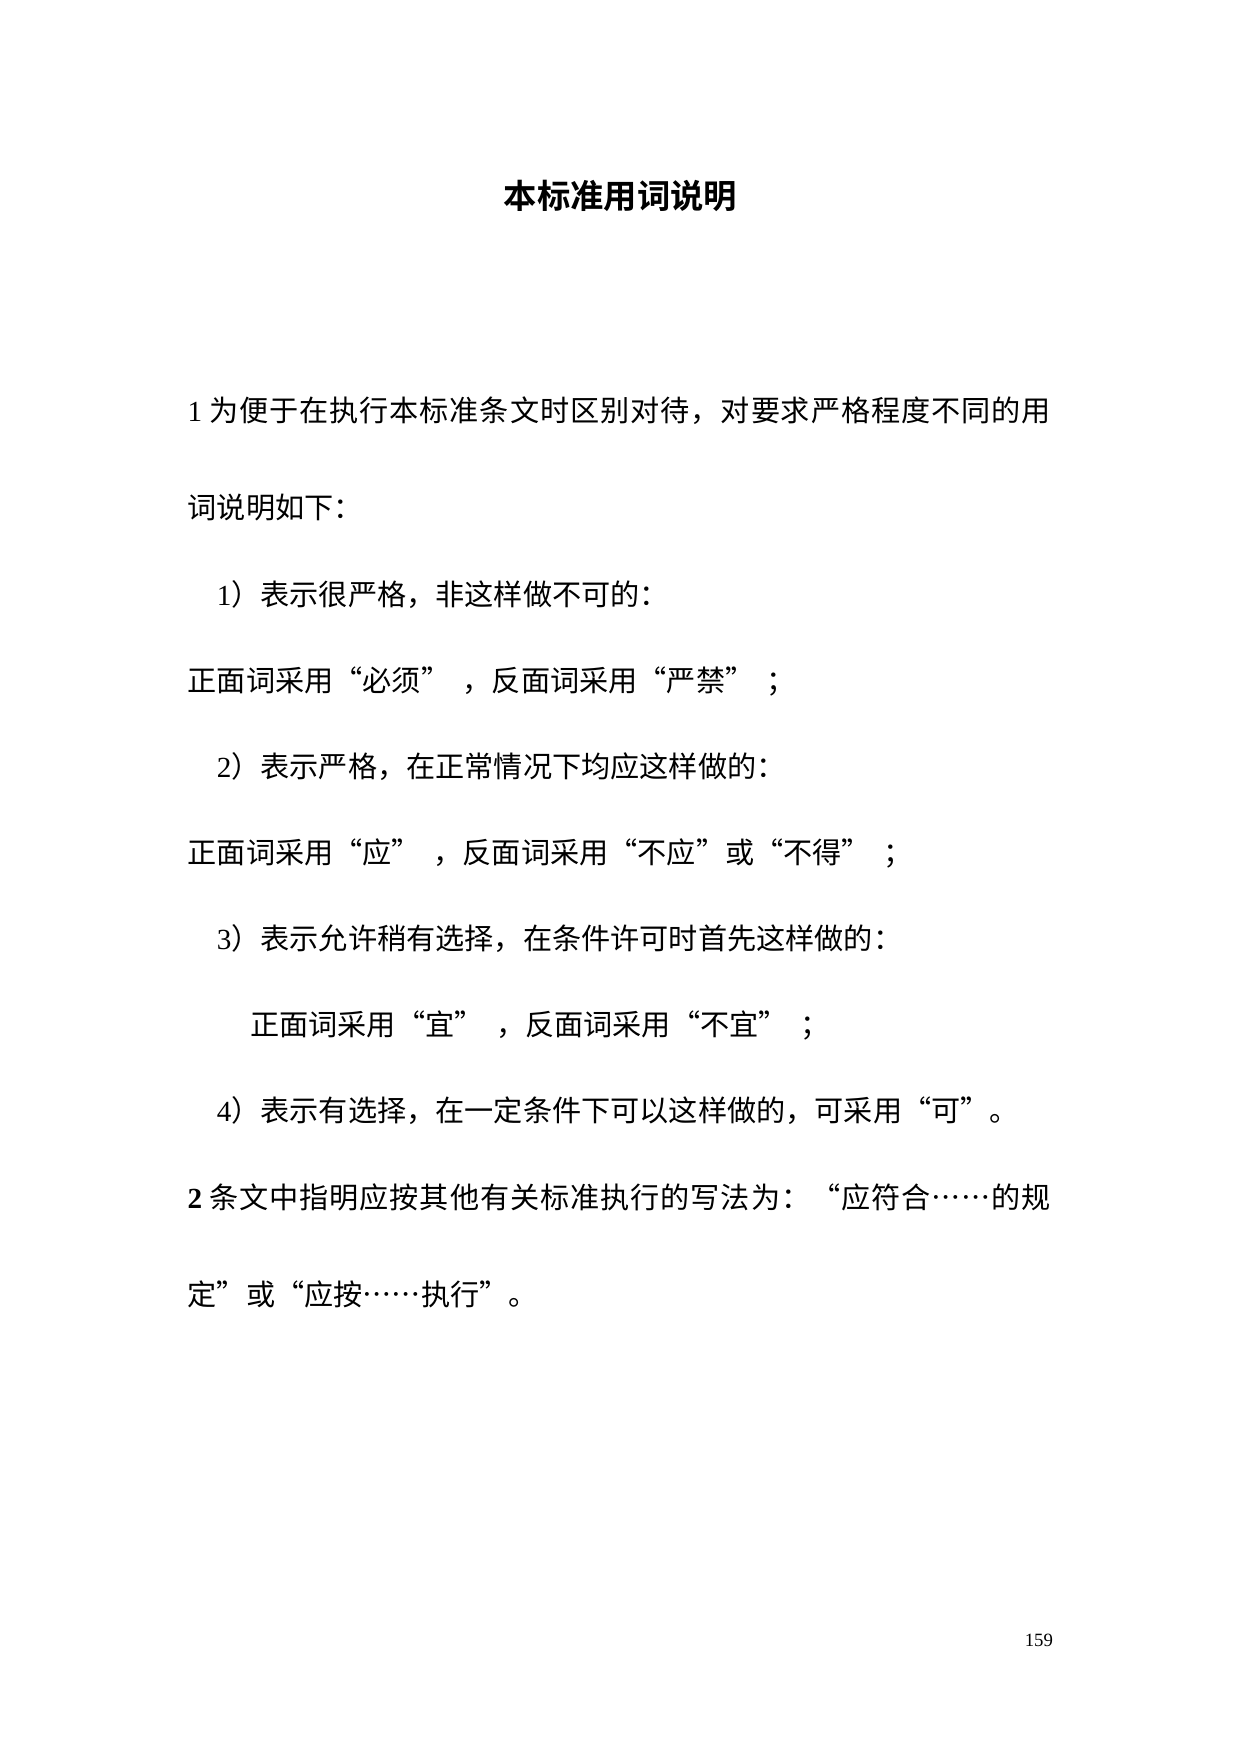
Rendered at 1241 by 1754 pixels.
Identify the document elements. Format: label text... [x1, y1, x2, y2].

text 1为便于在执行本标准条文时区别对待，对要求严格程度不同的用词说明如下： [187, 376, 1053, 539]
text 1）表示很严格，非这样做不可的： [187, 560, 1053, 625]
subtitle 本标准用词说明 [187, 162, 1053, 227]
text 2条文中指明应按其他有关标准执行的写法为：“应符合……的规定”或“应按……执行”。 [187, 1163, 1053, 1325]
text 2）表示严格，在正常情况下均应这样做的： [187, 732, 1053, 797]
text 正面词采用“应”，反面词采用“不应”或“不得”； [187, 818, 1053, 883]
text 3）表示允许稍有选择，在条件许可时首先这样做的： [187, 904, 1053, 969]
text 正面词采用“宜”，反面词采用“不宜”； [187, 991, 1053, 1056]
text 正面词采用“必须”，反面词采用“严禁”； [187, 646, 1053, 711]
text 4）表示有选择，在一定条件下可以这样做的，可采用“可”。 [187, 1077, 1053, 1142]
